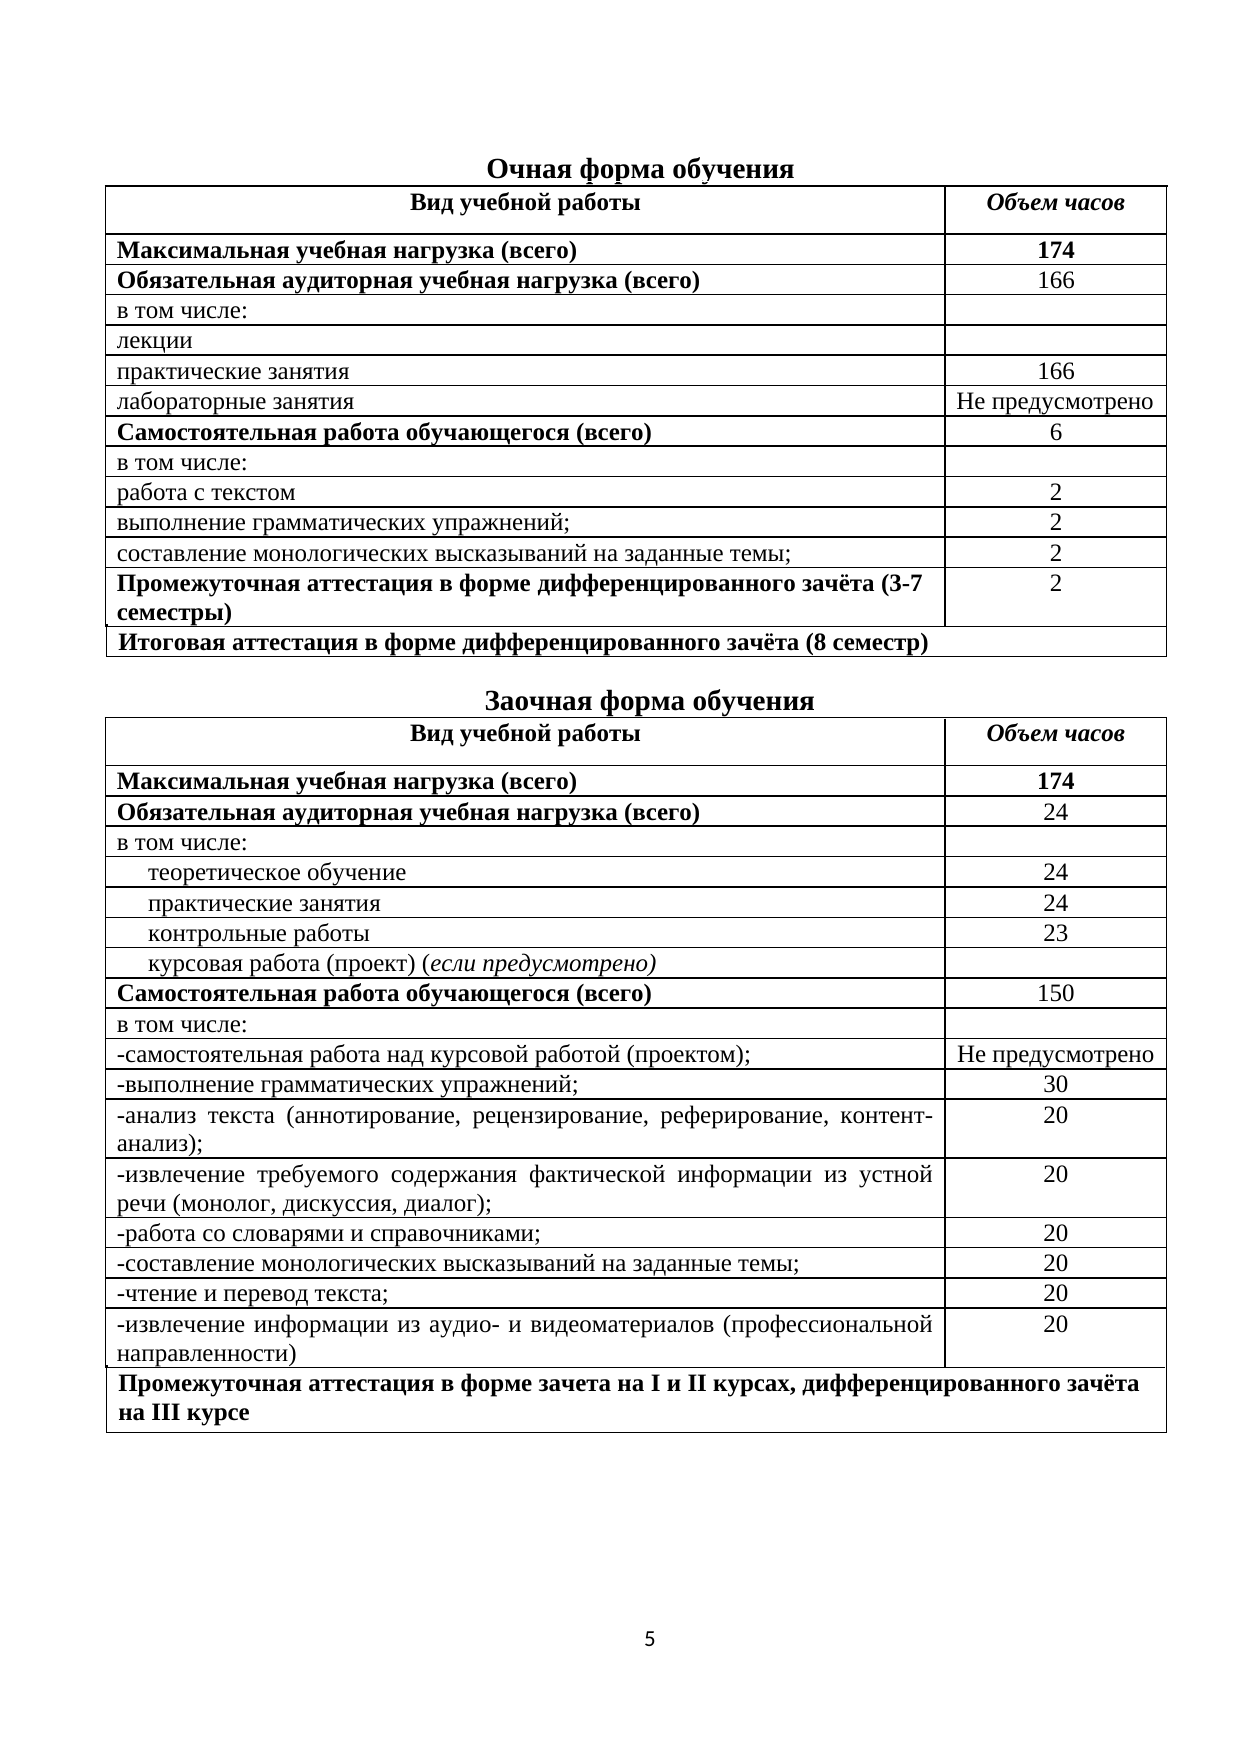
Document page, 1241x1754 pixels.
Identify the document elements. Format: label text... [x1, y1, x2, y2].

table_cell контрольные работы [106, 918, 944, 947]
table_cell -извлечение информации из аудио- и видеоматериалов (профессиональной направленности) [106, 1309, 944, 1366]
table_cell 20 [946, 1309, 1166, 1366]
table_cell -анализ текста (аннотирование, рецензирование, реферирование, контент-анализ); [106, 1100, 944, 1157]
table_cell Не предусмотрено [946, 1039, 1166, 1068]
table_cell в том числе: [106, 827, 944, 856]
table_cell Промежуточная аттестация в форме зачета на I и II курсах, дифференцированного зачёта на III курсе [107, 1366, 1166, 1432]
table_cell составление монологических высказываний на заданные темы; [106, 538, 944, 567]
table_cell Итоговая аттестация в форме дифференцированного зачёта (8 семестр) [107, 627, 1166, 656]
table_header Объем часов [946, 187, 1166, 233]
table_cell теоретическое обучение [106, 857, 944, 886]
table_cell в том числе: [106, 447, 944, 476]
table_cell 23 [946, 918, 1166, 947]
text Заочная форма обучения [118, 683, 1181, 717]
table_cell 24 [946, 797, 1166, 825]
table_cell Обязательная аудиторная учебная нагрузка (всего) [106, 265, 944, 294]
table_header Вид учебной работы [106, 718, 945, 765]
table_cell 2 [946, 508, 1166, 536]
table_cell 2 [946, 568, 1166, 626]
table_cell Самостоятельная работа обучающегося (всего) [106, 979, 944, 1007]
table_cell Обязательная аудиторная учебная нагрузка (всего) [106, 797, 944, 825]
text Очная форма обучения [99, 152, 1181, 185]
table_cell -чтение и перевод текста; [106, 1279, 944, 1307]
table_cell [946, 326, 1166, 354]
table_cell -самостоятельная работа над курсовой работой (проектом); [106, 1039, 944, 1068]
table_cell лабораторные занятия [106, 386, 944, 415]
table_cell 20 [946, 1279, 1166, 1307]
table_cell 174 [946, 235, 1166, 263]
table_cell в том числе: [106, 295, 944, 324]
table_cell 6 [946, 417, 1166, 445]
table_cell практические занятия [106, 888, 944, 916]
table_cell -составление монологических высказываний на заданные темы; [106, 1248, 944, 1277]
table_cell работа с текстом [106, 477, 944, 506]
table_cell 166 [946, 356, 1166, 385]
table_cell [946, 827, 1166, 856]
table_cell 20 [946, 1159, 1166, 1216]
table_cell -извлечение требуемого содержания фактической информации из устной речи (монолог, дискуссия, диалог); [106, 1159, 944, 1216]
table_cell выполнение грамматических упражнений; [106, 508, 944, 536]
table_cell Промежуточная аттестация в форме дифференцированного зачёта (3-7 семестры) [106, 568, 944, 626]
table_cell Не предусмотрено [946, 386, 1166, 415]
table_cell лекции [106, 326, 944, 354]
table_cell практические занятия [106, 356, 944, 385]
table_cell Максимальная учебная нагрузка (всего) [106, 235, 944, 263]
table_cell -выполнение грамматических упражнений; [106, 1070, 944, 1098]
table_cell 20 [946, 1218, 1166, 1247]
table_cell 20 [946, 1100, 1166, 1157]
table_cell 24 [946, 857, 1166, 886]
table_cell 2 [946, 477, 1166, 506]
table_cell [946, 948, 1166, 977]
table_cell 174 [946, 766, 1166, 795]
table_cell Самостоятельная работа обучающегося (всего) [106, 417, 944, 445]
table_cell 20 [946, 1248, 1166, 1277]
table_cell 2 [946, 538, 1166, 567]
table_cell [946, 295, 1166, 324]
table_cell 24 [946, 888, 1166, 916]
table_cell курсовая работа (проект) (если предусмотрено) [106, 948, 944, 977]
table_cell 30 [946, 1070, 1166, 1098]
table_cell 150 [946, 979, 1166, 1007]
table_cell в том числе: [106, 1009, 944, 1038]
table_cell 166 [946, 265, 1166, 294]
table_cell -работа со словарями и справочниками; [106, 1218, 944, 1247]
table_cell [946, 447, 1166, 476]
table_header Вид учебной работы [106, 187, 944, 233]
table_cell Максимальная учебная нагрузка (всего) [106, 766, 944, 795]
table_cell [946, 1009, 1166, 1038]
table_header Объем часов [946, 718, 1166, 765]
